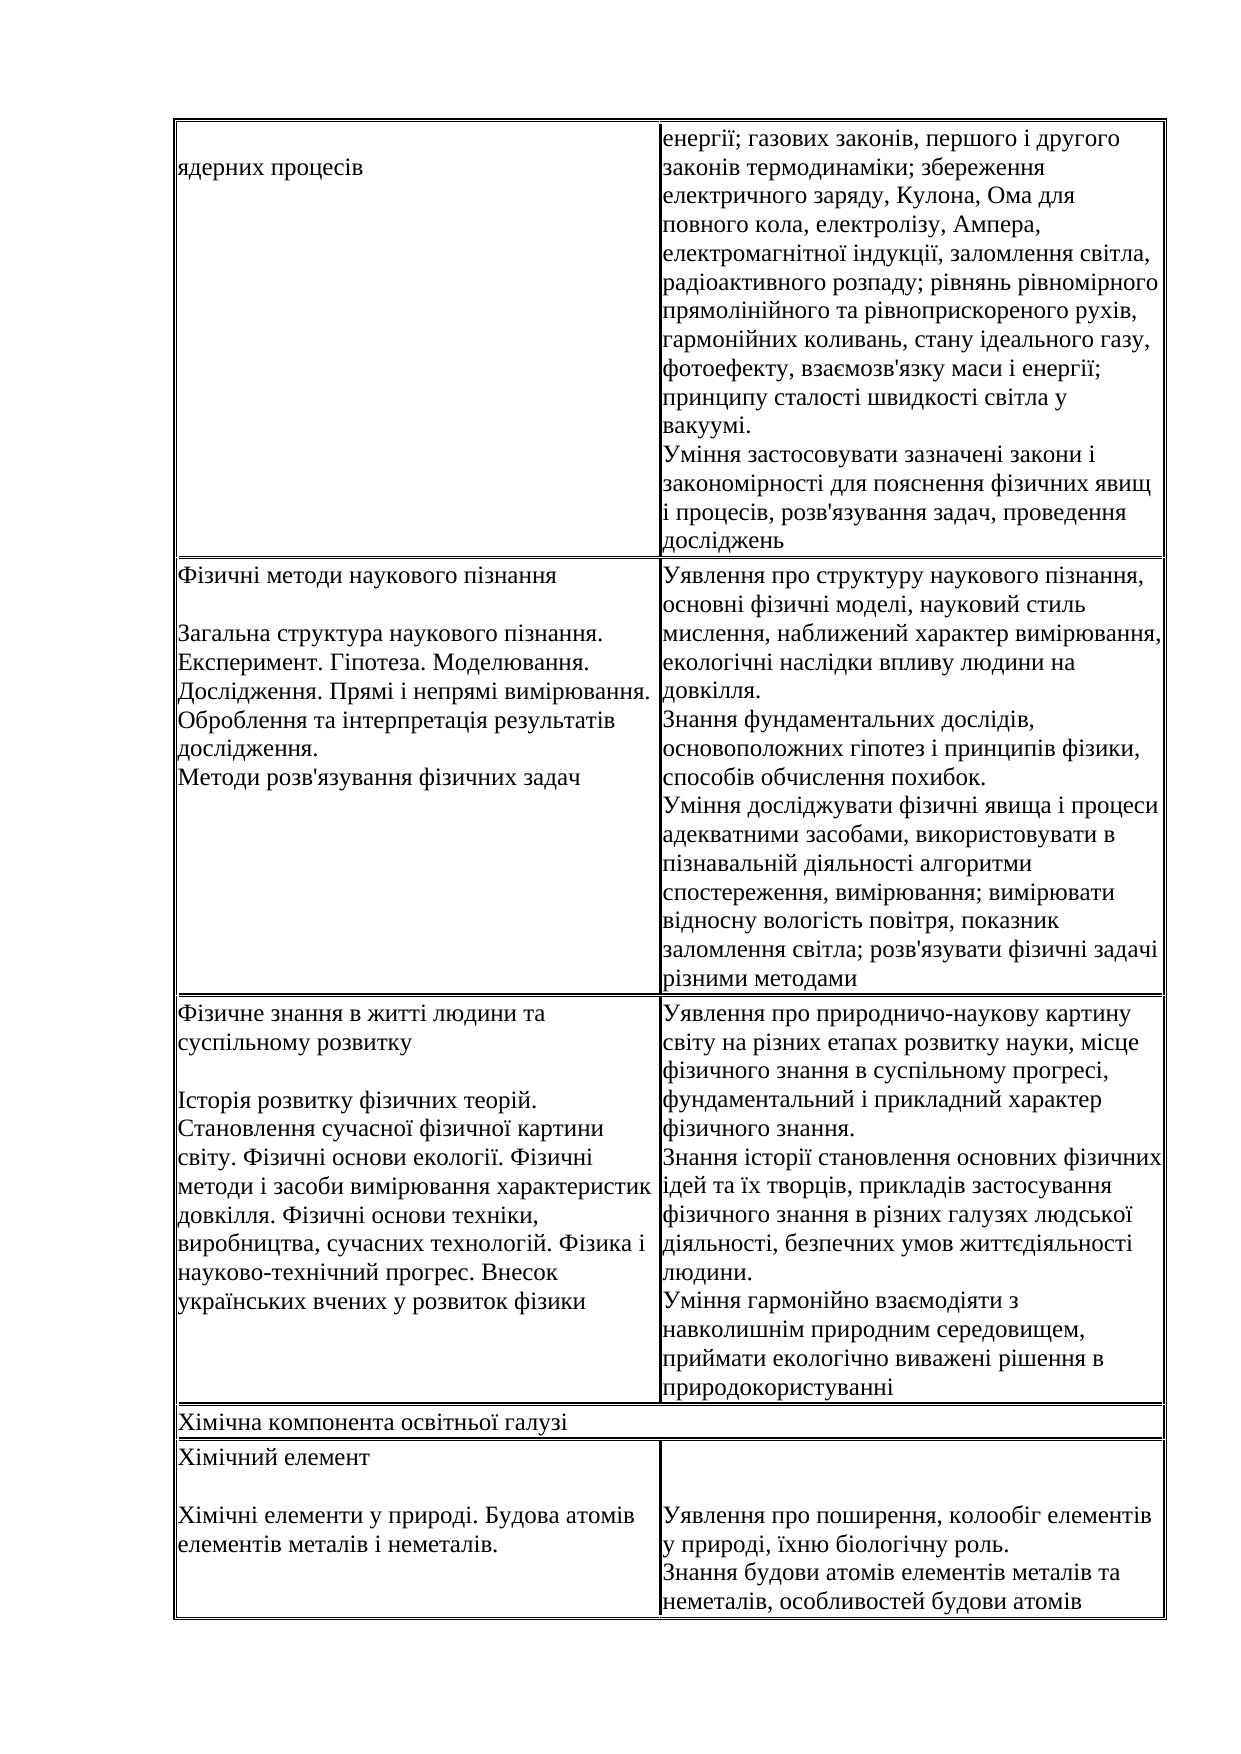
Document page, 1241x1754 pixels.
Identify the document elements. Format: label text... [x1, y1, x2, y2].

table_cell Фізичне знання в житті людини та суспільному розвитку Історія розвитку фізичних теорій. Становлення сучасної фізичної картини світу. Фізичні основи екології. Фізичні методи і засоби вимірювання характеристик довкілля. Фізичні основи техніки, виробництва, сучасних технологій. Фізика і науково-технічний прогрес. Внесок українських вчених у розвиток фізики [177, 993, 659, 1402]
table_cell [177, 120, 660, 556]
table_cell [177, 1437, 660, 1617]
table_cell Уявлення про структуру наукового пізнання, основні фізичні моделі, науковий стиль мислення, наближений характер вимірювання, екологічні наслідки впливу людини на довкілля. Знання фундаментальних дослідів, основоположних гіпотез і принципів фізики, способів обчислення похибок. Уміння досліджувати фізичні явища і процеси адекватними засобами, використовувати в пізнавальній діяльності алгоритми спостереження, вимірювання; вимірювати відносну вологість повітря, показник заломлення світла; розв'язувати фізичні задачі різними методами [660, 556, 1165, 993]
table_cell Хімічна компонента освітньої галузі [177, 1402, 1164, 1437]
table_cell Фізичні методи наукового пізнання Загальна структура наукового пізнання. Експеримент. Гіпотеза. Моделювання. Дослідження. Прямі і непрямі вимірювання. Оброблення та інтерпретація результатів дослідження. Методи розв'язування фізичних задач [175, 556, 660, 993]
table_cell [660, 1437, 1164, 1617]
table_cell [660, 122, 1163, 556]
table_cell Уявлення про природничо-наукову картину світу на різних етапах розвитку науки, місце фізичного знання в суспільному прогресі, фундаментальний і прикладний характер фізичного знання. Знання історії становлення основних фізичних ідей та їх творців, прикладів застосування фізичного знання в різних галузях людської діяльності, безпечних умов життєдіяльності людини. Уміння гармонійно взаємодіяти з навколишнім природним середовищем, приймати екологічно виважені рішення в природокористуванні [662, 993, 1164, 1402]
